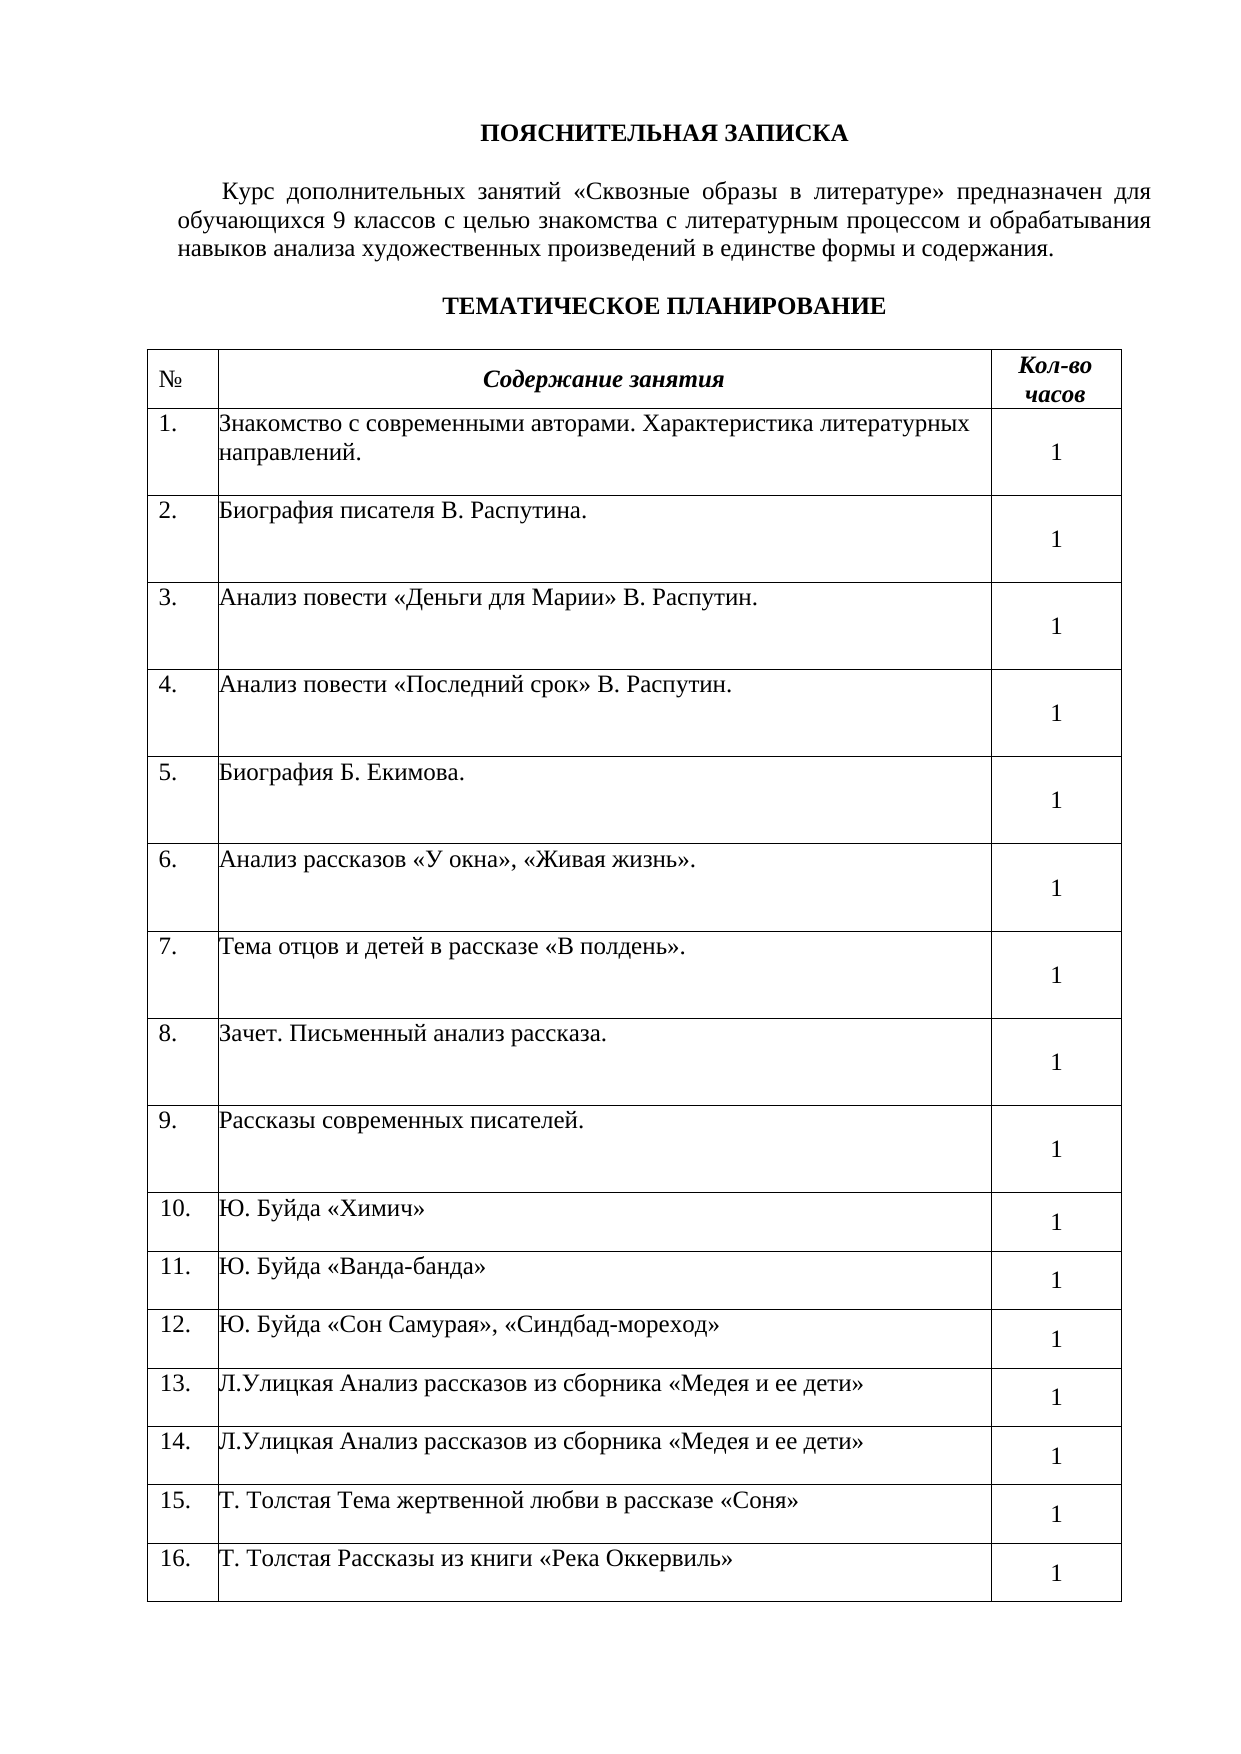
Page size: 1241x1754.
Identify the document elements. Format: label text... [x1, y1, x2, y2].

table_cell 1 [992, 583, 1121, 669]
table_cell [148, 1485, 218, 1543]
table_cell 1 [992, 1544, 1121, 1601]
table_cell 1 [992, 1106, 1121, 1192]
table_cell [148, 496, 218, 582]
table_cell 1 [992, 1310, 1121, 1367]
text Курс дополнительных занятий «Сквозные образы в литературе» предназначен для обучающихся 9 классов с целью знакомства с литературным процессом и обрабатывания навыков анализа художественных произведений в единстве формы и содержания. [177, 176, 1152, 262]
table_cell 1 [992, 409, 1121, 494]
table_cell [148, 670, 218, 756]
table_cell 1 [992, 496, 1121, 582]
table_cell Рассказы современных писателей. [219, 1106, 991, 1192]
table_cell [148, 844, 218, 931]
table_cell 1 [992, 1019, 1121, 1105]
text ТЕМАТИЧЕСКОЕ ПЛАНИРОВАНИЕ [177, 291, 1152, 320]
table_cell [148, 1369, 218, 1426]
table_cell [148, 1252, 218, 1309]
table_header Кол-во часов [992, 350, 1121, 407]
table_cell 1 [992, 757, 1121, 843]
table_cell [148, 1193, 218, 1251]
table_cell Тема отцов и детей в рассказе «В полдень». [219, 932, 991, 1018]
table_cell 1 [992, 1485, 1121, 1543]
table_cell Зачет. Письменный анализ рассказа. [219, 1019, 991, 1105]
table_cell Ю. Буйда «Химич» [219, 1193, 991, 1251]
table_cell Знакомство с современными авторами. Характеристика литературных направлений. [219, 409, 991, 494]
table_cell 1 [992, 932, 1121, 1018]
table_cell Анализ рассказов «У окна», «Живая жизнь». [219, 844, 991, 931]
table_cell [148, 409, 218, 494]
table_cell Анализ повести «Деньги для Марии» В. Распутин. [219, 583, 991, 669]
text ПОЯСНИТЕЛЬНАЯ ЗАПИСКА [177, 118, 1152, 147]
table_cell [148, 583, 218, 669]
table_cell Анализ повести «Последний срок» В. Распутин. [219, 670, 991, 756]
table_cell Л.Улицкая Анализ рассказов из сборника «Медея и ее дети» [219, 1427, 991, 1484]
table_cell [148, 1310, 218, 1367]
table_cell 1 [992, 670, 1121, 756]
table_cell Ю. Буйда «Ванда-банда» [219, 1252, 991, 1309]
table_cell [148, 1544, 218, 1601]
table_header № [148, 350, 218, 407]
table_cell Т. Толстая Тема жертвенной любви в рассказе «Соня» [219, 1485, 991, 1543]
table_cell Биография писателя В. Распутина. [219, 496, 991, 582]
table_cell [148, 932, 218, 1018]
table_cell Л.Улицкая Анализ рассказов из сборника «Медея и ее дети» [219, 1369, 991, 1426]
table_cell 1 [992, 1193, 1121, 1251]
table_cell Биография Б. Екимова. [219, 757, 991, 843]
table_cell Ю. Буйда «Сон Самурая», «Синдбад-мореход» [219, 1310, 991, 1367]
table_header Содержание занятия [219, 350, 991, 407]
table_cell 1 [992, 844, 1121, 931]
table_cell [148, 1427, 218, 1484]
table_cell [148, 757, 218, 843]
table_cell [148, 1019, 218, 1105]
table_cell 1 [992, 1252, 1121, 1309]
table_cell 1 [992, 1427, 1121, 1484]
table_cell Т. Толстая Рассказы из книги «Река Оккервиль» [219, 1544, 991, 1601]
table_cell 1 [992, 1369, 1121, 1426]
table_cell [148, 1106, 218, 1192]
